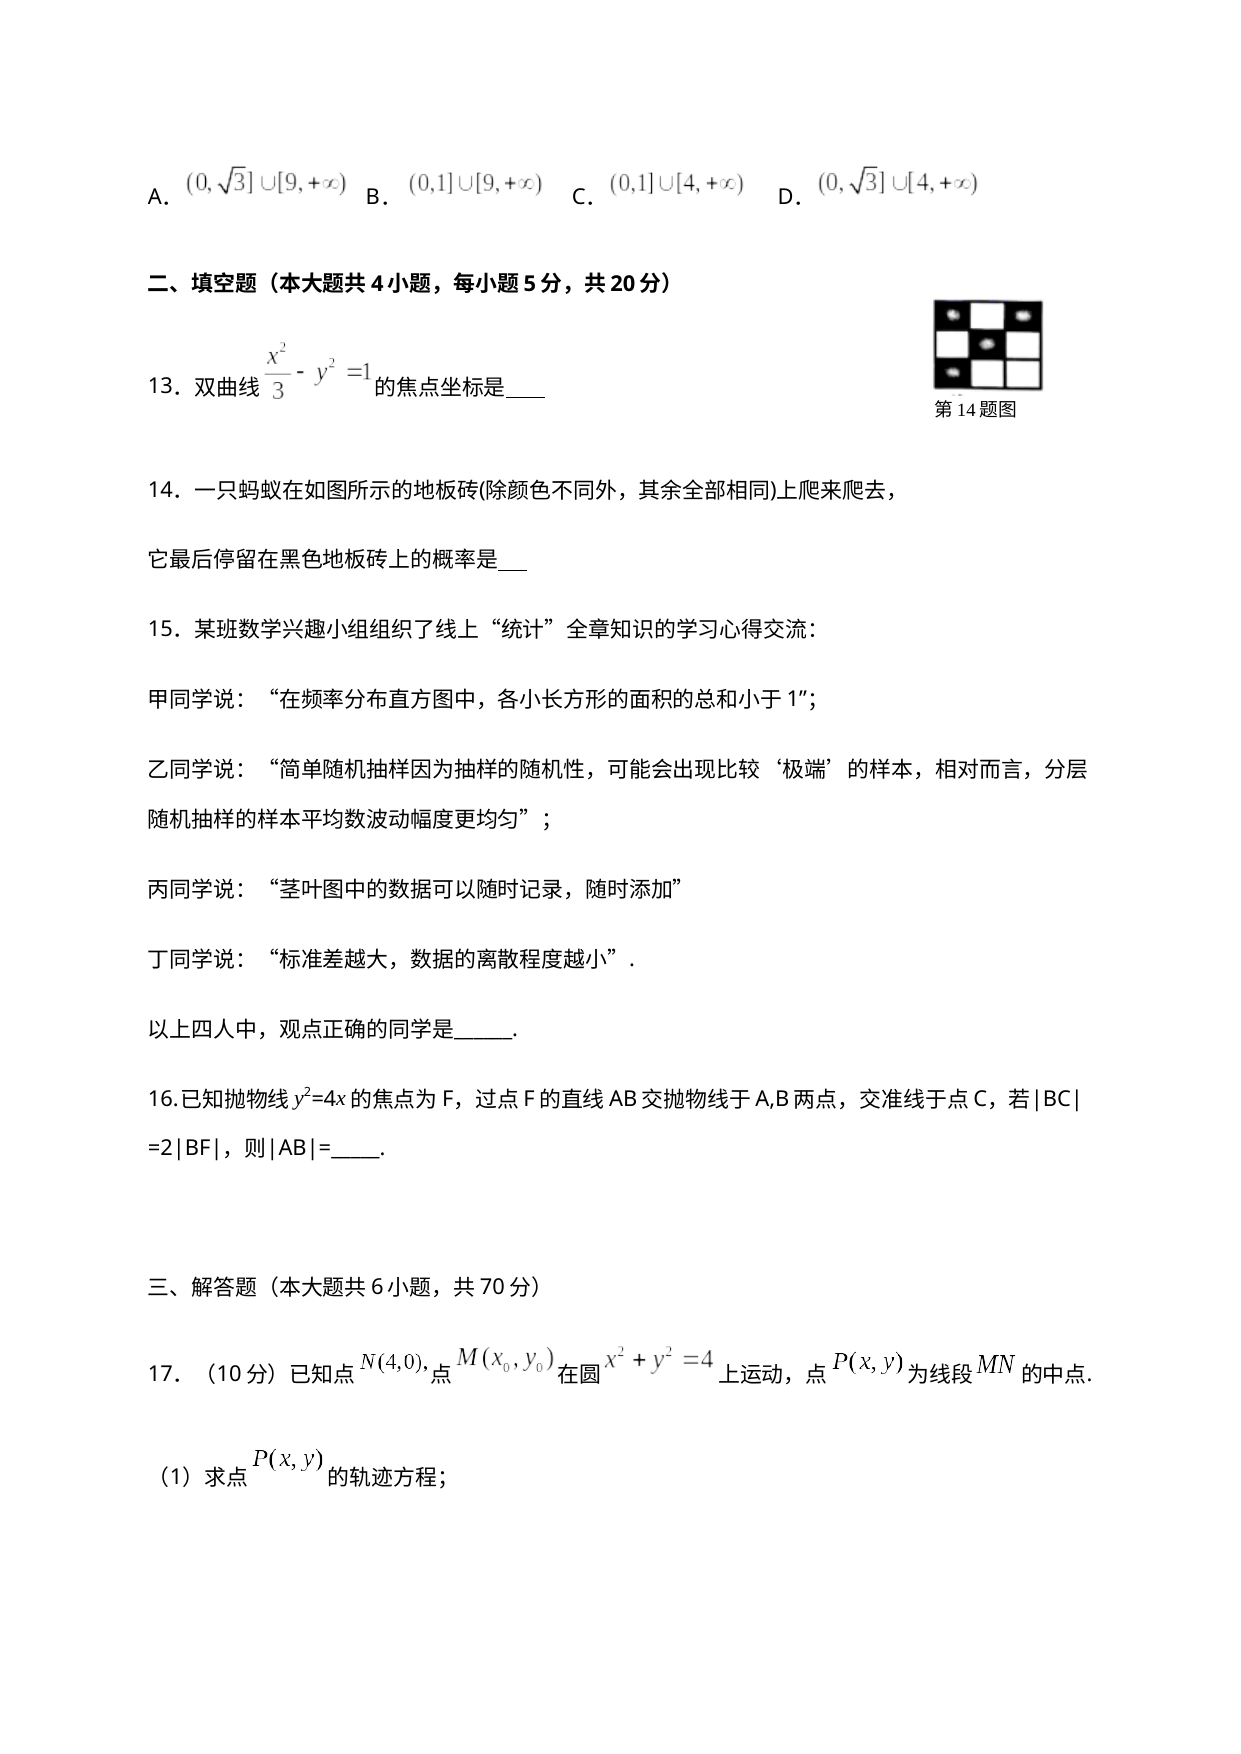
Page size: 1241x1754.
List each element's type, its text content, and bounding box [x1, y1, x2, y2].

list 三、解答题（本大题共6小题，共70分） [148, 1269, 1092, 1303]
text 二、填空题（本大题共4小题，每小题5分，共20分） [148, 266, 1092, 299]
text 13．双曲线的焦点坐标是 [148, 336, 1092, 435]
text 14．一只蚂蚁在如图所示的地板砖(除颜色不同外，其余全部相同)上爬来爬去， [148, 472, 1092, 505]
text 丙同学说：“茎叶图中的数据可以随时记录，随时添加” [148, 871, 1092, 904]
text 它最后停留在黑色地板砖上的概率是 [148, 542, 1092, 575]
text 以上四人中，观点正确的同学是______. [148, 1011, 1092, 1044]
picture [921, 294, 1051, 396]
text （1）求点的轨迹方程； [148, 1442, 1092, 1509]
text 15．某班数学兴趣小组组织了线上“统计”全章知识的学习心得交流： [148, 612, 1092, 645]
text 乙同学说：“简单随机抽样因为抽样的随机性，可能会出现比较‘极端’的样本，相对而言，分层随机抽样的样本平均数波动幅度更均匀”； [148, 751, 1092, 834]
text 17．（10分）已知点点在圆上运动，点为线段的中点. [148, 1339, 1092, 1406]
text 甲同学说：“在频率分布直方图中，各小长方形的面积的总和小于1”； [148, 682, 1092, 715]
text A． B． C． D． [148, 162, 1092, 229]
list 已知抛物线y2=4x的焦点为F，过点F的直线AB交抛物线于A,B两点，交准线于点C，若|BC|=2|BF|，则|AB|=_____. [148, 1081, 1092, 1164]
text 丁同学说：“标准差越大，数据的离散程度越小”. [148, 941, 1092, 974]
